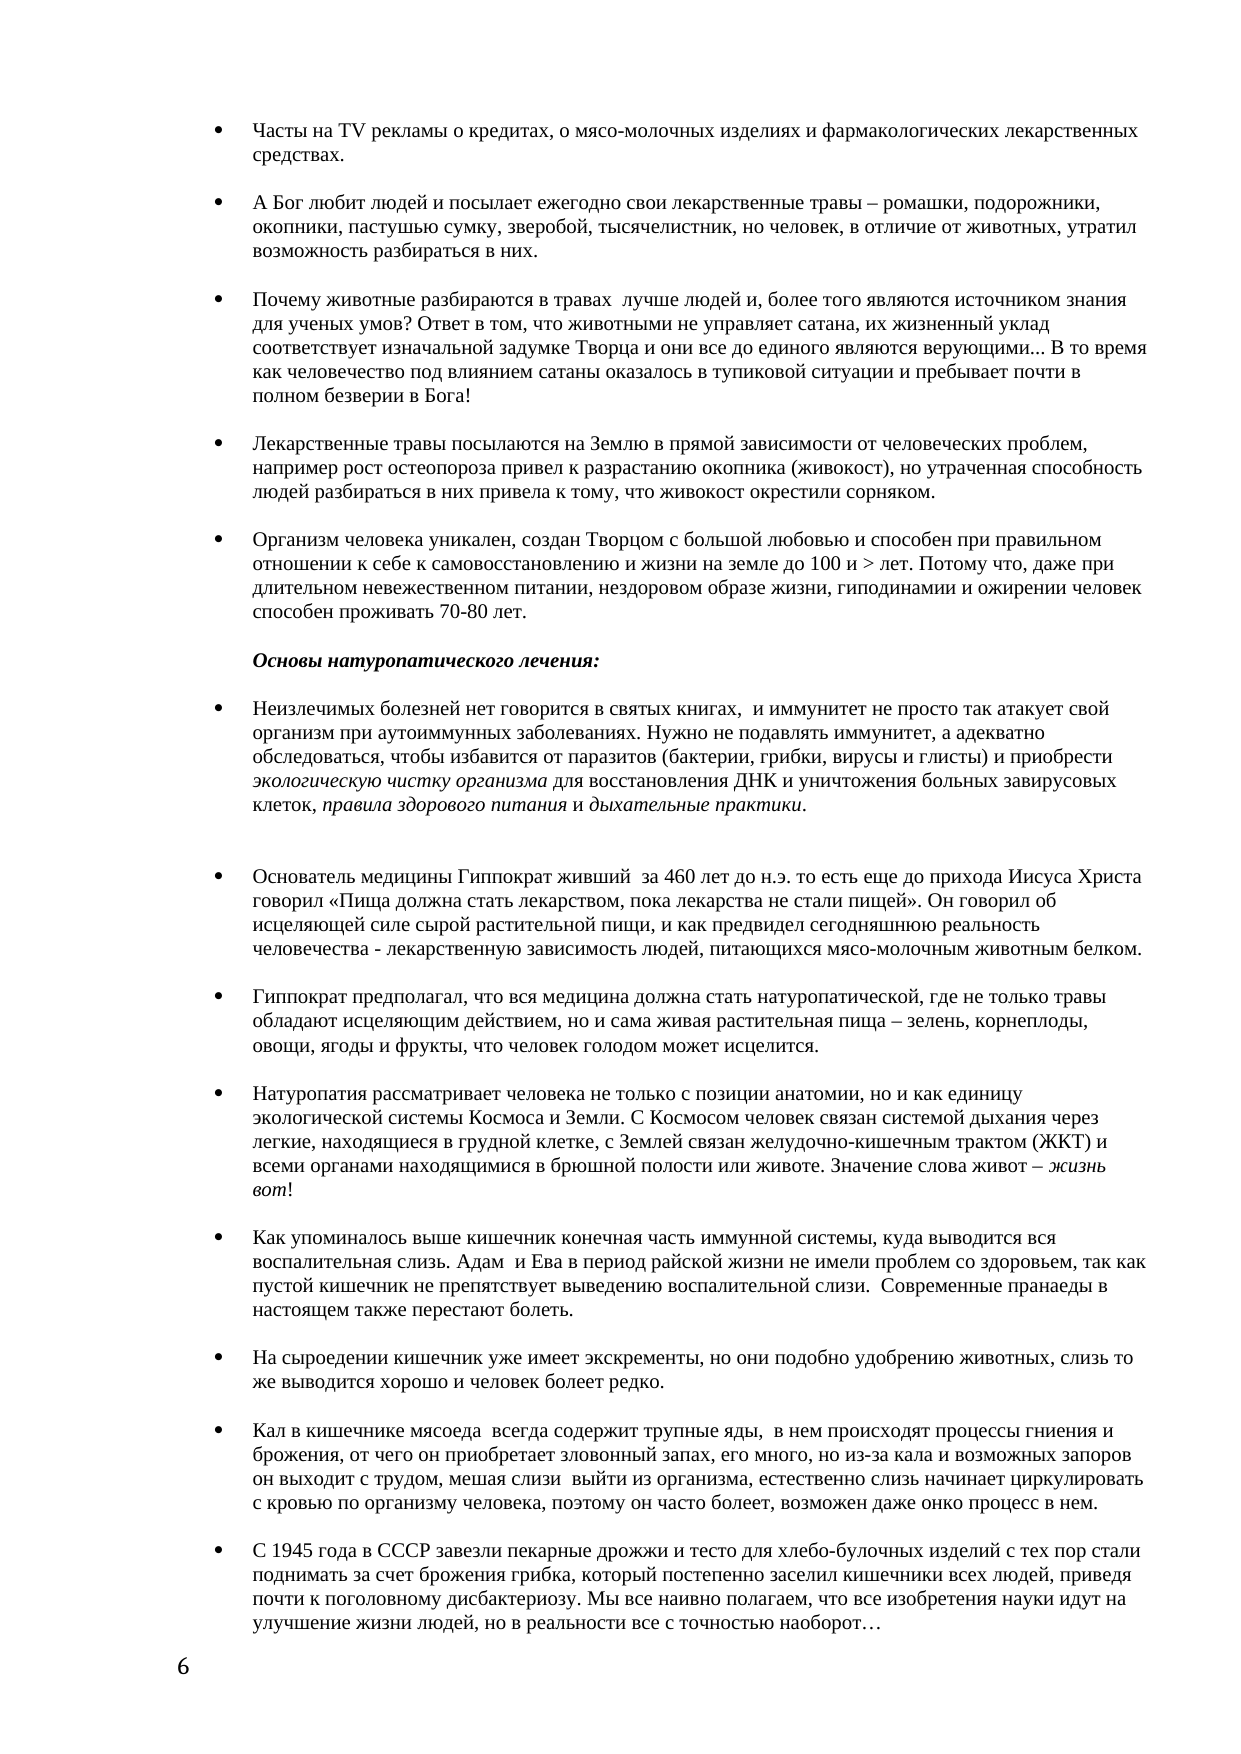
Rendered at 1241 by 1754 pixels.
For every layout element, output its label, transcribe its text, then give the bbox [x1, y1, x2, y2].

list Основатель медицины Гиппократ живший за 460 лет до н.э. то есть еще до прихода Иисуса Христа говорил «Пища должна стать лекарством, пока лекарства не стали пищей». Он говорил об исцеляющей силе сырой растительной пищи, и как предвидел сегодняшнюю реальность человечества - лекарственную зависимость людей, питающихся мясо-молочным животным белком. [215, 864, 1152, 960]
list Натуропатия рассматривает человека не только с позиции анатомии, но и как единицу экологической системы Космоса и Земли. С Космосом человек связан системой дыхания через легкие, находящиеся в грудной клетке, с Землей связан желудочно-кишечным трактом (ЖКТ) и всеми органами находящимися в брюшной полости или животе. Значение слова живот – жизнь вот! [215, 1081, 1152, 1201]
list А Бог любит людей и посылает ежегодно свои лекарственные травы – ромашки, подорожники, окопники, пастушью сумку, зверобой, тысячелистник, но человек, в отличие от животных, утратил возможность разбираться в них. [215, 190, 1152, 262]
list С 1945 года в СССР завезли пекарные дрожжи и тесто для хлебо-булочных изделий с тех пор стали поднимать за счет брожения грибка, который постепенно заселил кишечники всех людей, приведя почти к поголовному дисбактериозу. Мы все наивно полагаем, что все изобретения науки идут на улучшение жизни людей, но в реальности все с точностью наоборот… [215, 1538, 1152, 1634]
list Гиппократ предполагал, что вся медицина должна стать натуропатической, где не только травы обладают исцеляющим действием, но и сама живая растительная пища – зелень, корнеплоды, овощи, ягоды и фрукты, что человек голодом может исцелится. [215, 984, 1152, 1057]
list Лекарственные травы посылаются на Землю в прямой зависимости от человеческих проблем, например рост остеопороза привел к разрастанию окопника (живокост), но утраченная способность людей разбираться в них привела к тому, что живокост окрестили сорняком. [215, 431, 1152, 503]
list Кал в кишечнике мясоеда всегда содержит трупные яды, в нем происходят процессы гниения и брожения, от чего он приобретает зловонный запах, его много, но из-за кала и возможных запоров он выходит с трудом, мешая слизи выйти из организма, естественно слизь начинает циркулировать с кровью по организму человека, поэтому он часто болеет, возможен даже онко процесс в нем. [215, 1417, 1152, 1514]
list Как упоминалось выше кишечник конечная часть иммунной системы, куда выводится вся воспалительная слизь. Адам и Ева в период райской жизни не имели проблем со здоровьем, так как пустой кишечник не препятствует выведению воспалительной слизи. Современные пранаеды в настоящем также перестают болеть. [215, 1225, 1152, 1321]
text Основы натуропатического лечения: [252, 647, 1152, 672]
list Почему животные разбираются в травах лучше людей и, более того являются источником знания для ученых умов? Ответ в том, что животными не управляет сатана, их жизненный уклад соответствует изначальной задумке Творца и они все до единого являются верующими... В то время как человечество под влиянием сатаны оказалось в тупиковой ситуации и пребывает почти в полном безверии в Бога! [215, 287, 1152, 407]
list Часты на TV рекламы о кредитах, о мясо-молочных изделиях и фармакологических лекарственных средствах. [215, 118, 1152, 166]
list Неизлечимых болезней нет говорится в святых книгах, и иммунитет не просто так атакует свой организм при аутоиммунных заболеваниях. Нужно не подавлять иммунитет, а адекватно обследоваться, чтобы избавится от паразитов (бактерии, грибки, вирусы и глисты) и приобрести экологическую чистку организма для восстановления ДНК и уничтожения больных завирусовых клеток, правила здорового питания и дыхательные практики. [215, 696, 1152, 816]
list Организм человека уникален, создан Творцом с большой любовью и способен при правильном отношении к себе к самовосстановлению и жизни на земле до 100 и > лет. Потому что, даже при длительном невежественном питании, нездоровом образе жизни, гиподинамии и ожирении человек способен проживать 70-80 лет. [215, 527, 1152, 623]
list На сыроедении кишечник уже имеет экскременты, но они подобно удобрению животных, слизь то же выводится хорошо и человек болеет редко. [215, 1345, 1152, 1393]
